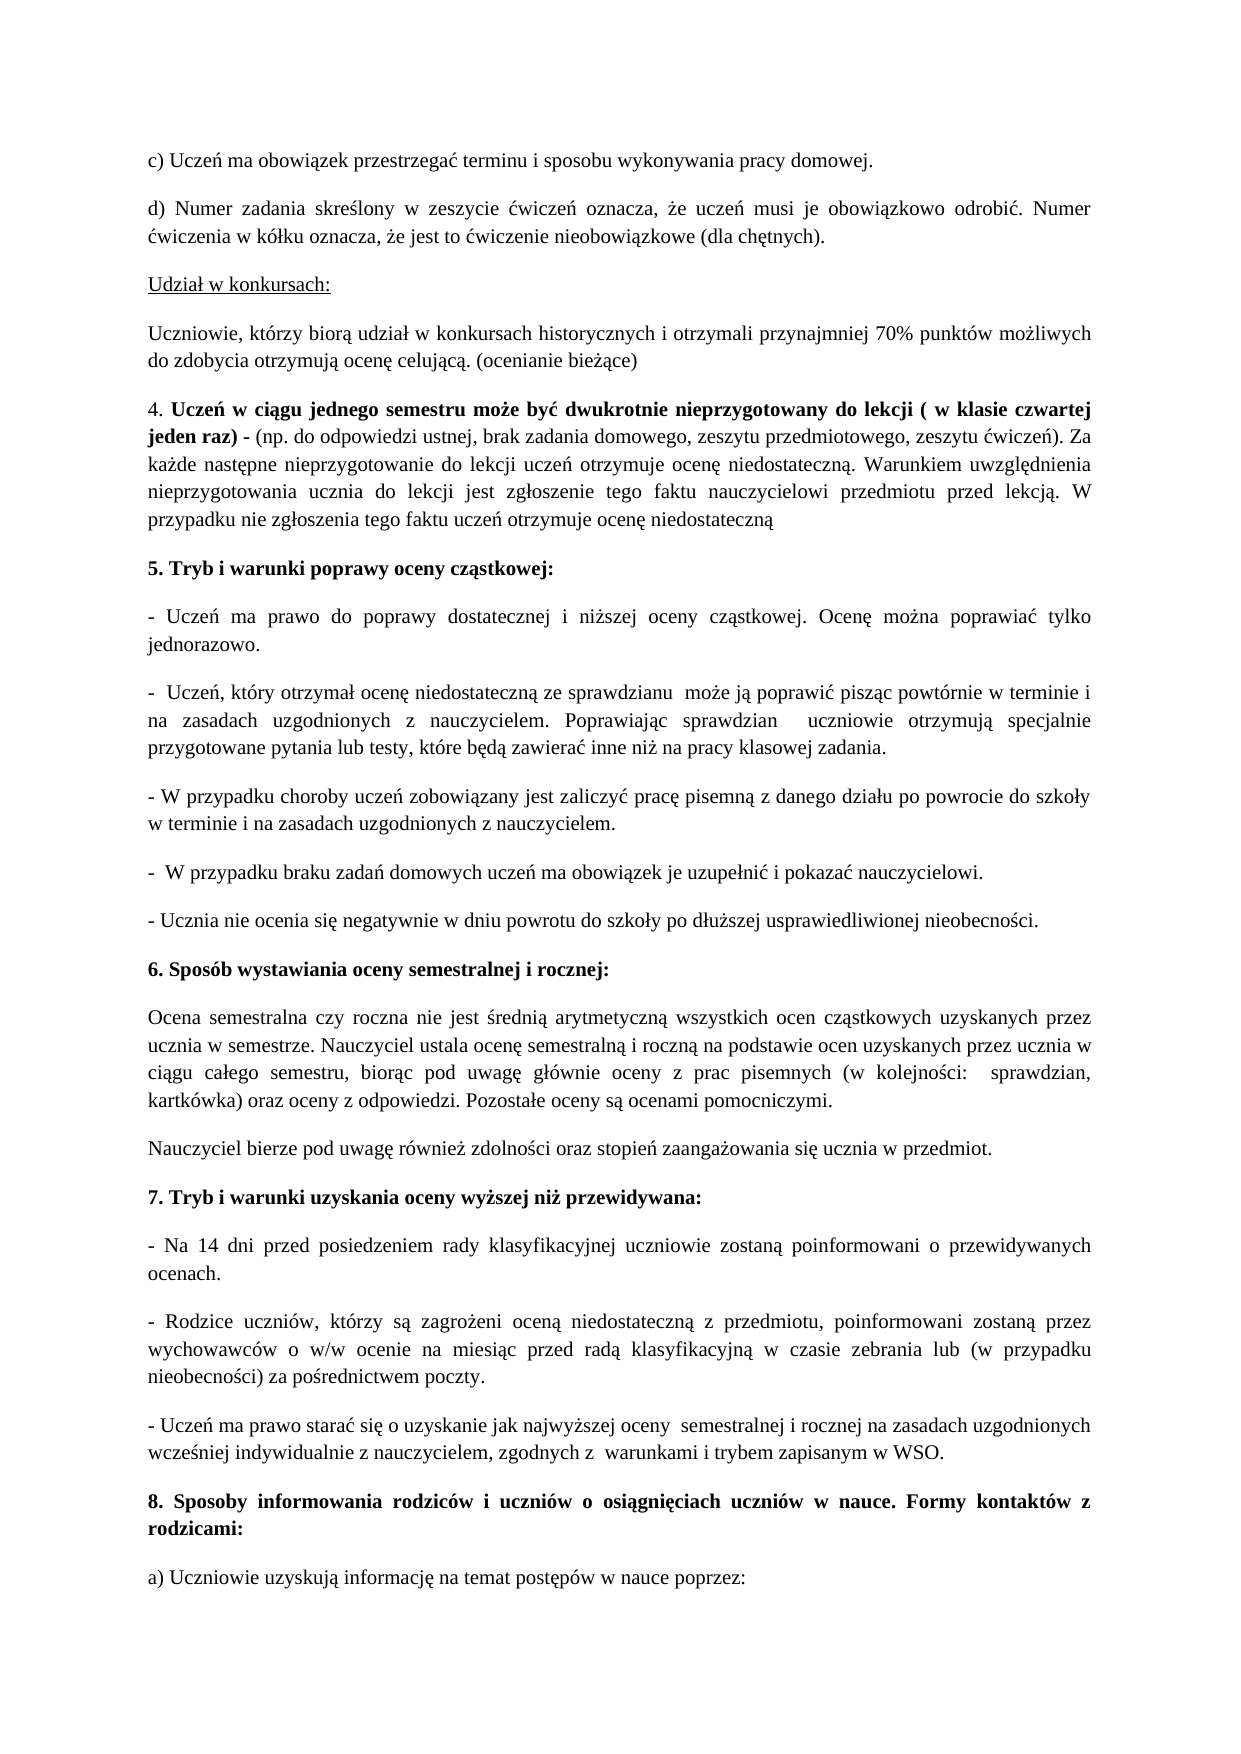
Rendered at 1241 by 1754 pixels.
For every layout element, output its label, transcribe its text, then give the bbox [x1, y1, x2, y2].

text 4. Uczeń w ciągu jednego semestru może być dwukrotnie nieprzygotowany do lekcji ( w klasie czwartej jeden raz) - (np. do odpowiedzi ustnej, brak zadania domowego, zeszytu przedmiotowego, zeszytu ćwiczeń). Za każde następne nieprzygotowanie do lekcji uczeń otrzymuje ocenę niedostateczną. Warunkiem uwzględnienia nieprzygotowania ucznia do lekcji jest zgłoszenie tego faktu nauczycielowi przedmiotu przed lekcją. W przypadku nie zgłoszenia tego faktu uczeń otrzymuje ocenę niedostateczną [148, 397, 1093, 531]
text - Uczeń ma prawo starać się o uzyskanie jak najwyższej oceny semestralnej i rocznej na zasadach uzgodnionych wcześniej indywidualnie z nauczycielem, zgodnych z warunkami i trybem zapisanym w WSO. [148, 1413, 1093, 1464]
text - W przypadku braku zadań domowych uczeń ma obowiązek je uzupełnić i pokazać nauczycielowi. [148, 859, 1093, 884]
text - Na 14 dni przed posiedzeniem rady klasyfikacyjnej uczniowie zostaną poinformowani o przewidywanych ocenach. [148, 1233, 1093, 1285]
text Nauczyciel bierze pod uwagę również zdolności oraz stopień zaangażowania się ucznia w przedmiot. [148, 1136, 1093, 1160]
text 7. Tryb i warunki uzyskania oceny wyższej niż przewidywana: [148, 1184, 1093, 1209]
text a) Uczniowie uzyskują informację na temat postępów w nauce poprzez: [148, 1565, 1093, 1589]
text - Ucznia nie ocenia się negatywnie w dniu powrotu do szkoły po dłuższej usprawiedliwionej nieobecności. [148, 908, 1093, 932]
text - Uczeń ma prawo do poprawy dostatecznej i niższej oceny cząstkowej. Ocenę można poprawiać tylko jednorazowo. [148, 604, 1093, 656]
text c) Uczeń ma obowiązek przestrzegać terminu i sposobu wykonywania pracy domowej. [148, 148, 1093, 172]
text d) Numer zadania skreślony w zeszycie ćwiczeń oznacza, że uczeń musi je obowiązkowo odrobić. Numer ćwiczenia w kółku oznacza, że jest to ćwiczenie nieobowiązkowe (dla chętnych). [148, 196, 1093, 248]
text Uczniowie, którzy biorą udział w konkursach historycznych i otrzymali przynajmniej 70% punktów możliwych do zdobycia otrzymują ocenę celującą. (ocenianie bieżące) [148, 321, 1093, 372]
text - Uczeń, który otrzymał ocenę niedostateczną ze sprawdzianu może ją poprawić pisząc powtórnie w terminie i na zasadach uzgodnionych z nauczycielem. Poprawiając sprawdzian uczniowie otrzymują specjalnie przygotowane pytania lub testy, które będą zawierać inne niż na pracy klasowej zadania. [148, 680, 1093, 759]
text 6. Sposób wystawiania oceny semestralnej i rocznej: [148, 956, 1093, 981]
text Udział w konkursach: [148, 272, 1093, 296]
text - W przypadku choroby uczeń zobowiązany jest zaliczyć pracę pisemną z danego działu po powrocie do szkoły w terminie i na zasadach uzgodnionych z nauczycielem. [148, 783, 1093, 835]
text 8. Sposoby informowania rodziców i uczniów o osiągnięciach uczniów w nauce. Formy kontaktów z rodzicami: [148, 1489, 1093, 1540]
text - Rodzice uczniów, którzy są zagrożeni oceną niedostateczną z przedmiotu, poinformowani zostaną przez wychowawców o w/w ocenie na miesiąc przed radą klasyfikacyjną w czasie zebrania lub (w przypadku nieobecności) za pośrednictwem poczty. [148, 1309, 1093, 1388]
text 5. Tryb i warunki poprawy oceny cząstkowej: [148, 555, 1093, 579]
text Ocena semestralna czy roczna nie jest średnią arytmetyczną wszystkich ocen cząstkowych uzyskanych przez ucznia w semestrze. Nauczyciel ustala ocenę semestralną i roczną na podstawie ocen uzyskanych przez ucznia w ciągu całego semestru, biorąc pod uwagę głównie oceny z prac pisemnych (w kolejności: sprawdzian, kartkówka) oraz oceny z odpowiedzi. Pozostałe oceny są ocenami pomocniczymi. [148, 1005, 1093, 1112]
